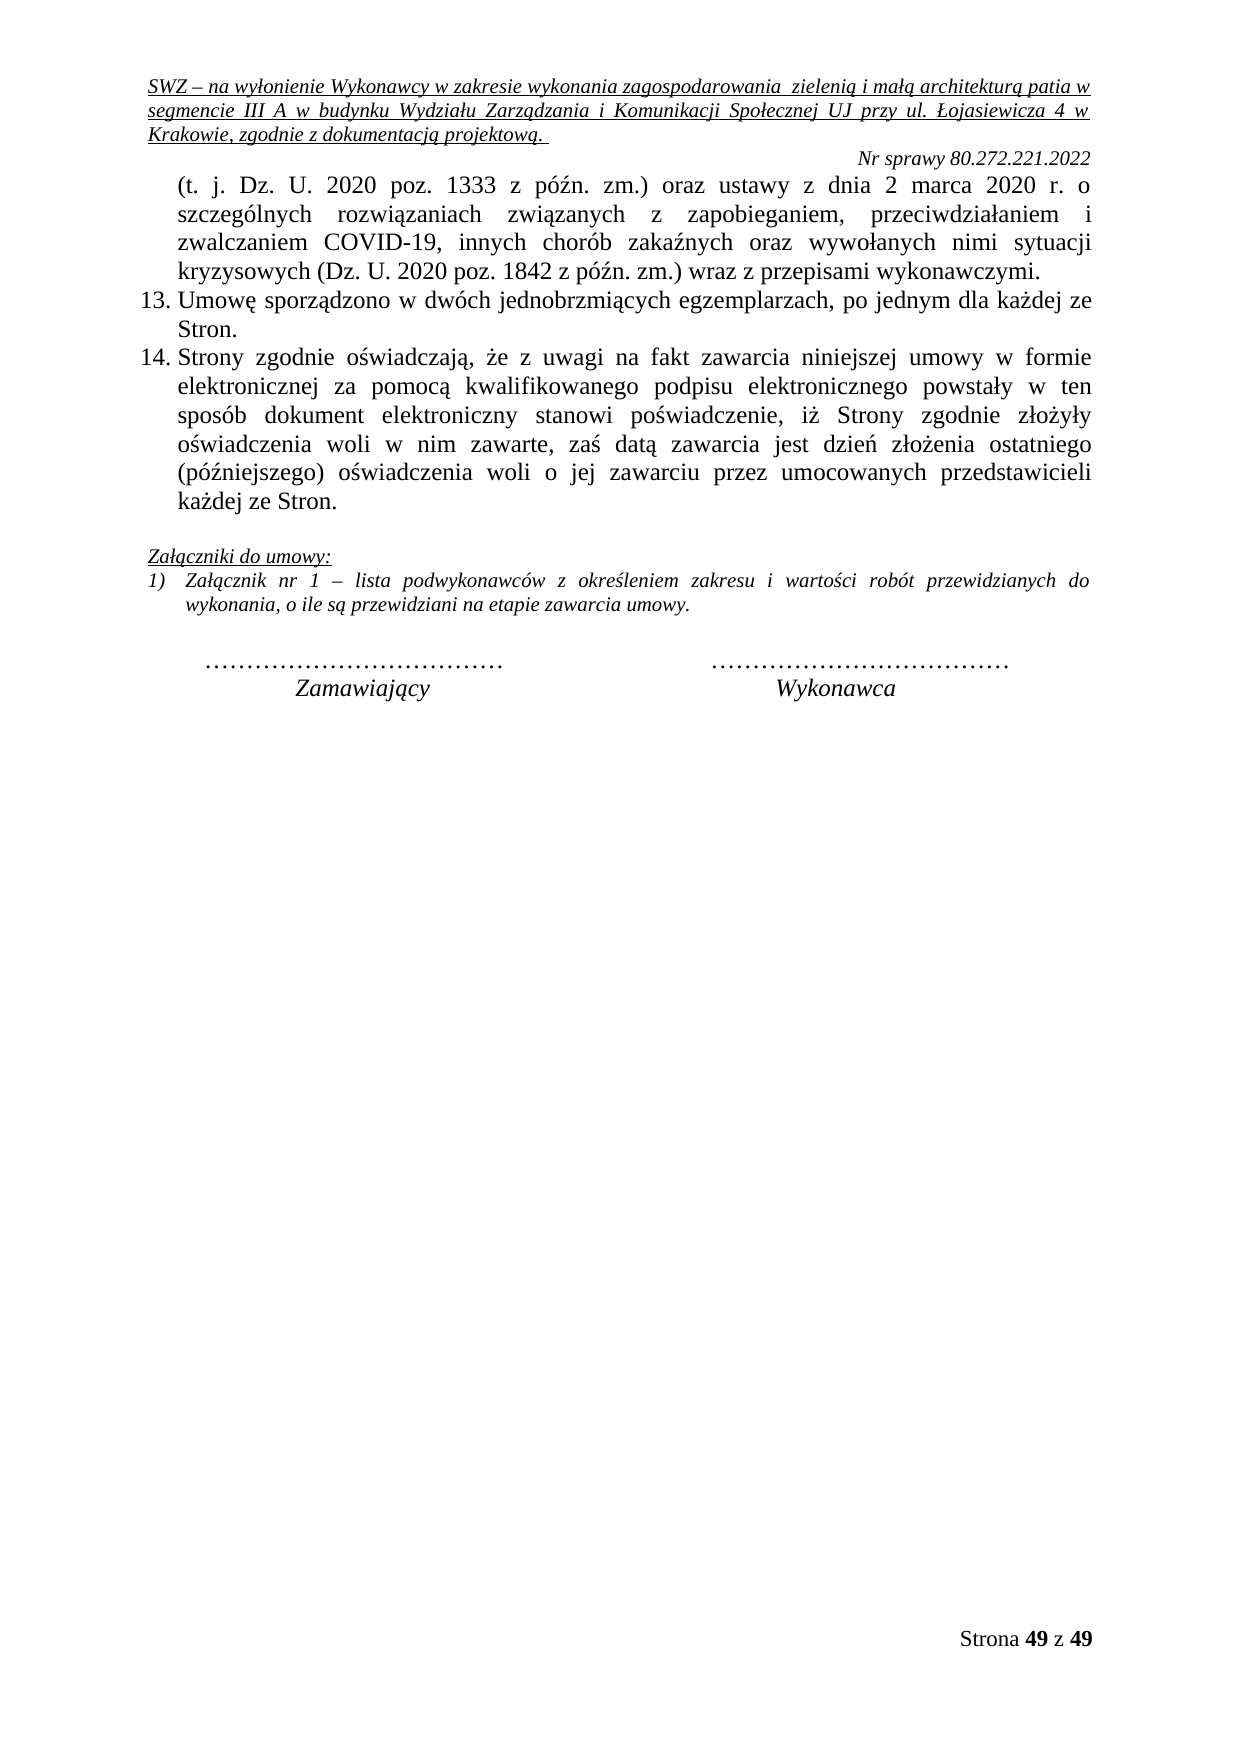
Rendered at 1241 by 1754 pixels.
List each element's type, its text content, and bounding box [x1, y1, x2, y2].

list Załącznik nr 1 – lista podwykonawców z określeniem zakresu i wartości robót przewidzianych do wykonania, o ile są przewidziani na etapie zawarcia umowy. [148, 568, 1093, 616]
list Umowę sporządzono w dwóch jednobrzmiących egzemplarzach, po jednym dla każdej ze Stron. [140, 285, 1093, 342]
text ……………………………… ……………………………… [185, 645, 1093, 673]
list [140, 170, 1093, 285]
text Załączniki do umowy: [148, 544, 1093, 568]
text Zamawiający Wykonawca [148, 673, 1093, 702]
list Strony zgodnie oświadczają, że z uwagi na fakt zawarcia niniejszej umowy w formie elektronicznej za pomocą kwalifikowanego podpisu elektronicznego powstały w ten sposób dokument elektroniczny stanowi poświadczenie, iż Strony zgodnie złożyły oświadczenia woli w nim zawarte, zaś datą zawarcia jest dzień złożenia ostatniego (późniejszego) oświadczenia woli o jej zawarciu przez umocowanych przedstawicieli każdej ze Stron. [140, 342, 1093, 515]
